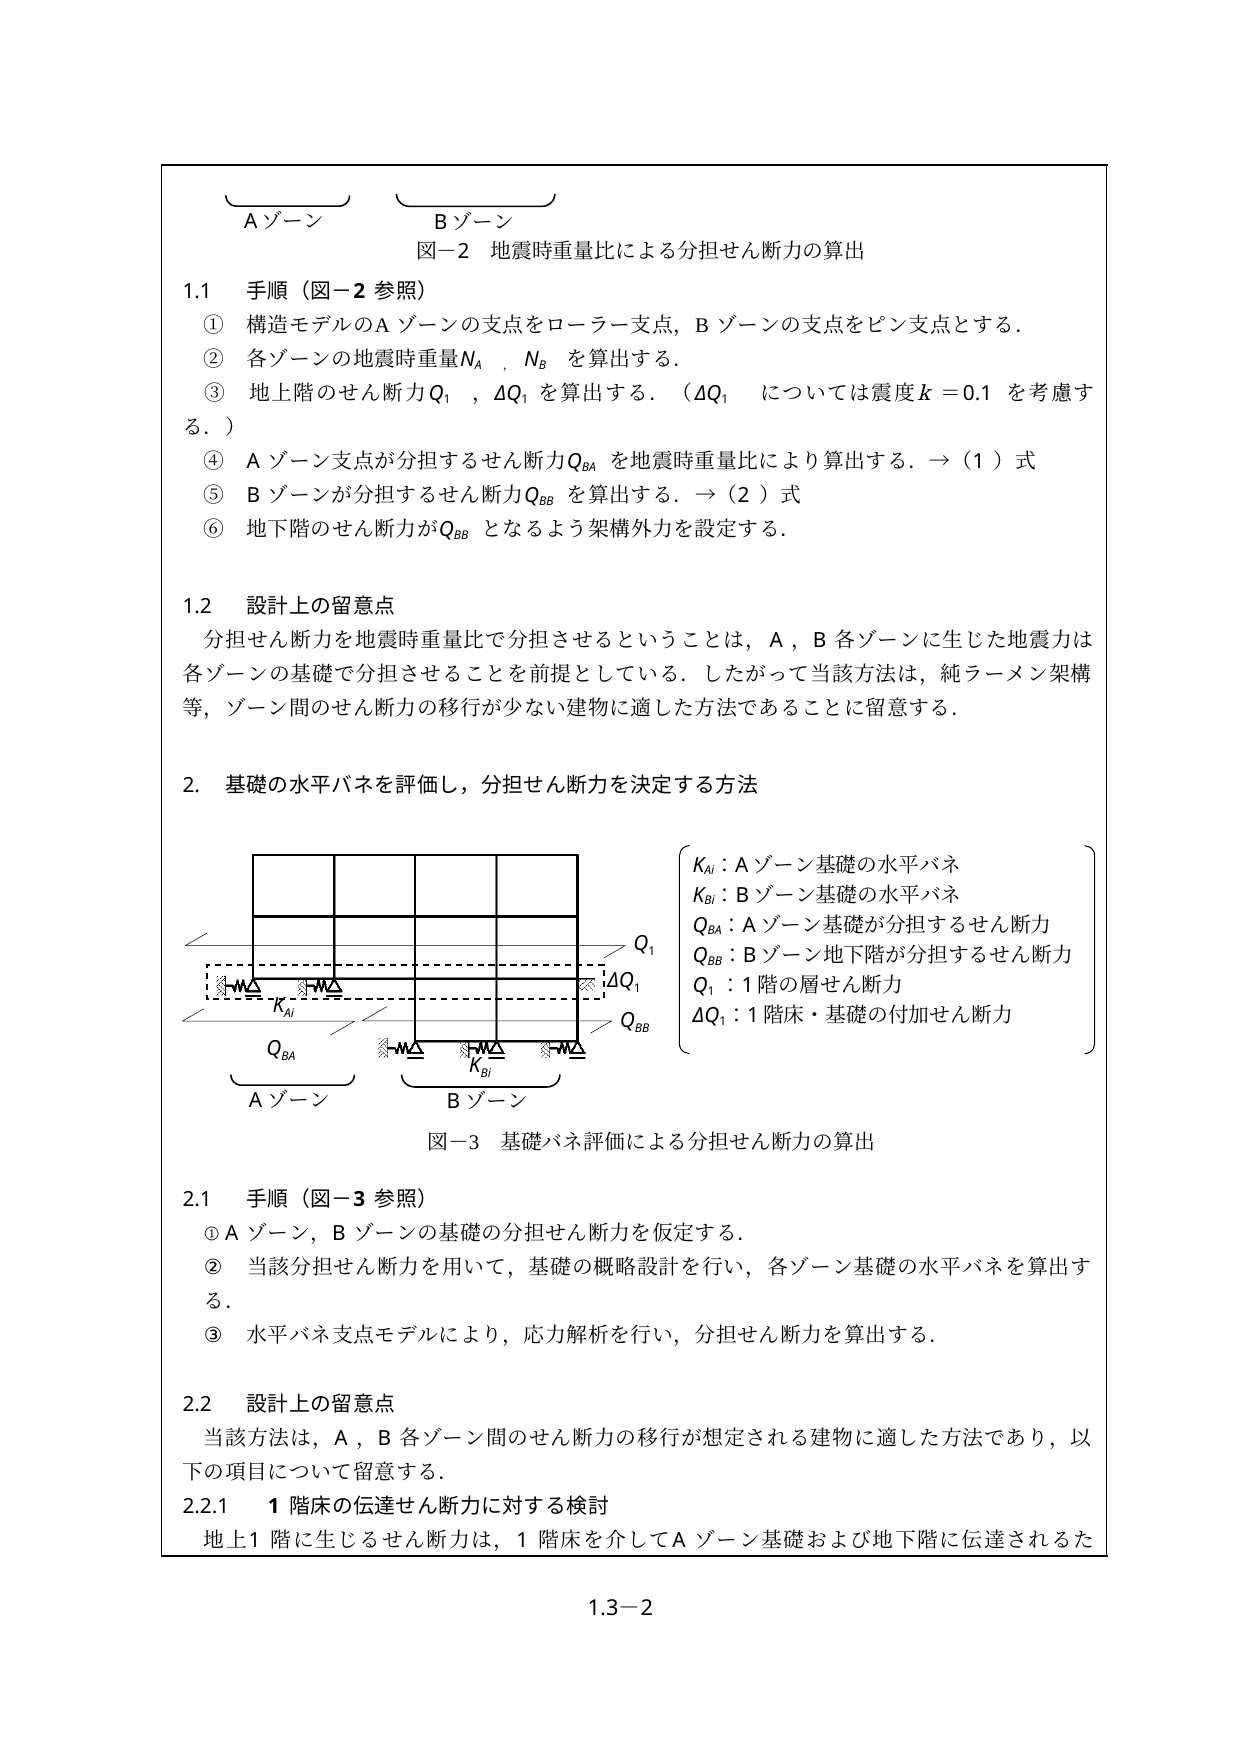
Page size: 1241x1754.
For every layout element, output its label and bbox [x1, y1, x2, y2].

picture [206, 839, 668, 1071]
table_cell [162, 166, 1106, 1555]
